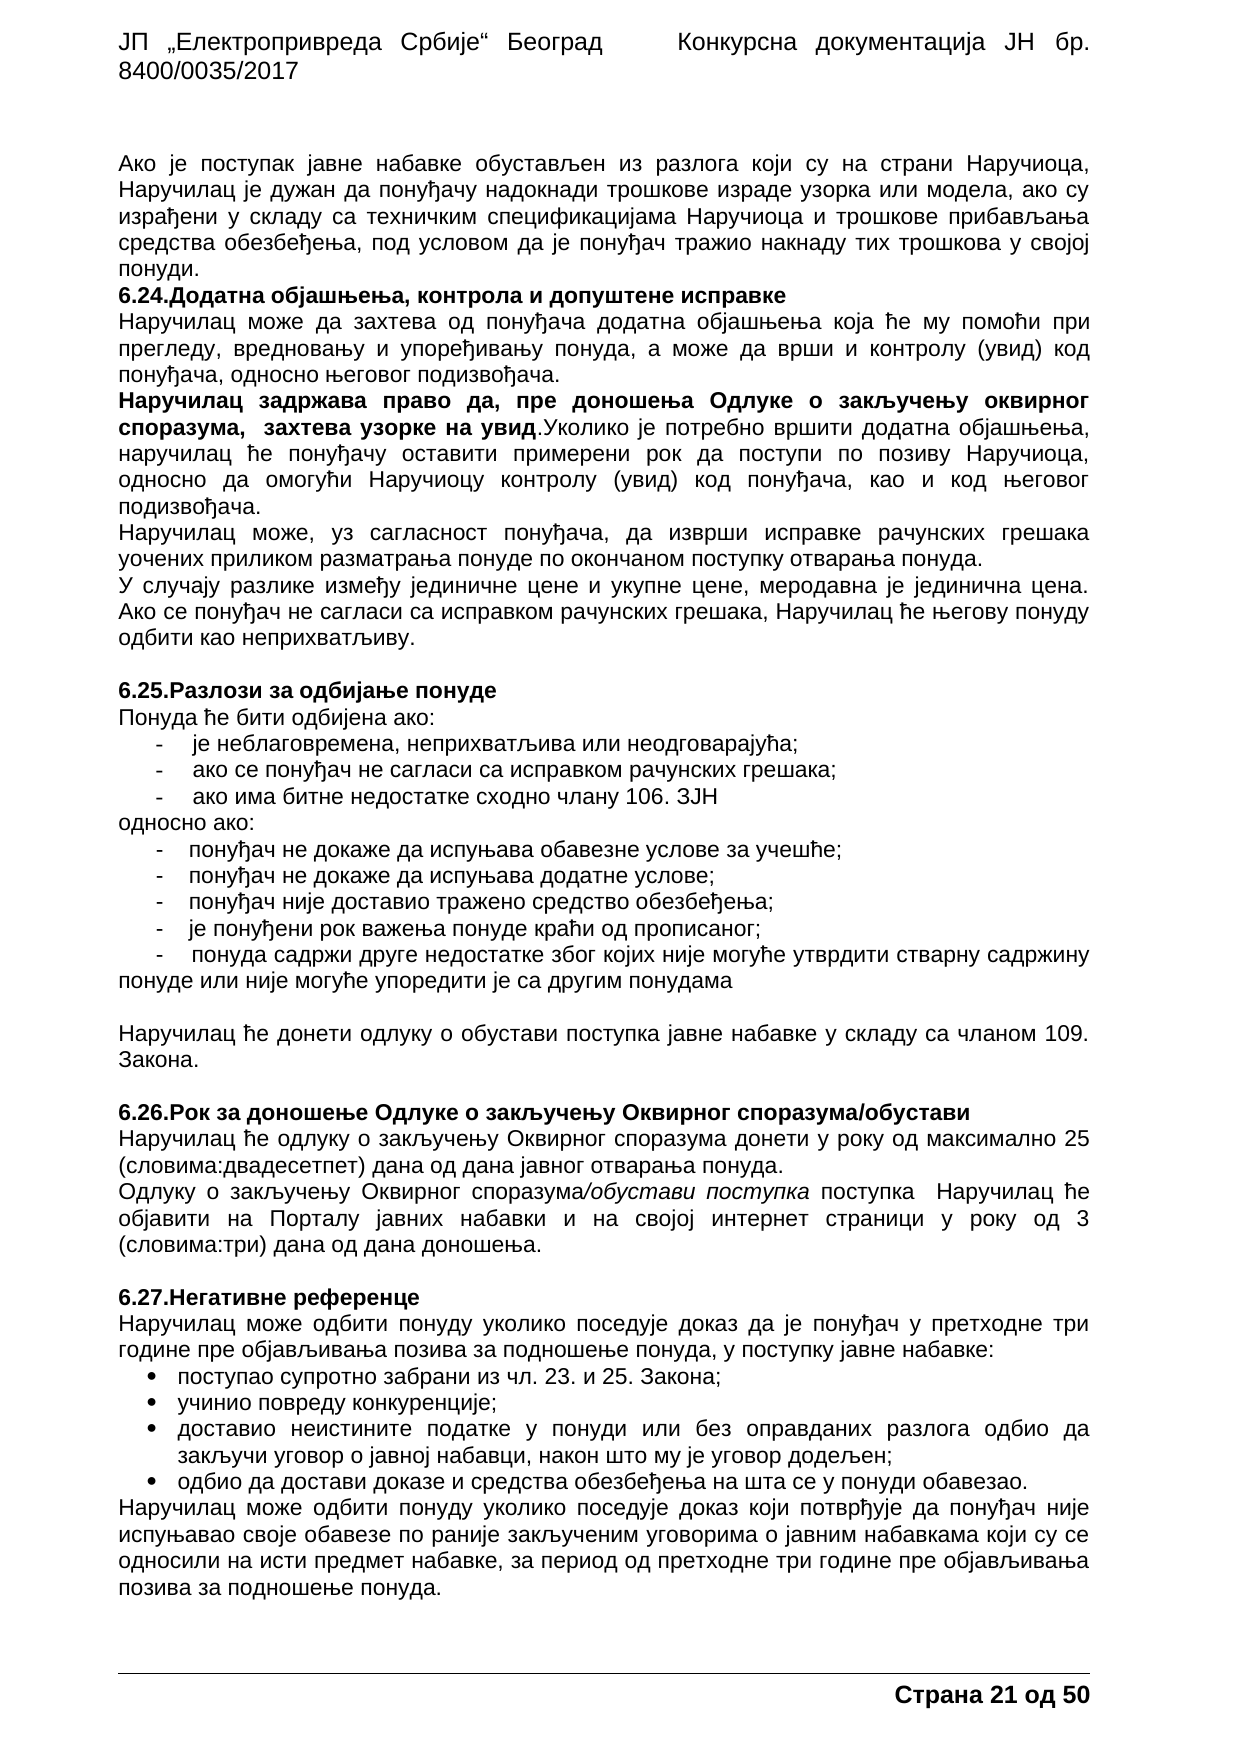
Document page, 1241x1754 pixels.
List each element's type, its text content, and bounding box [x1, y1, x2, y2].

text Ако је поступак јавне набавке обустављен из разлога који су на страни Наручиоца, Наручилац је дужан да понуђачу надокнади трошкове израде узорка или модела, ако су израђени у складу са техничким спецификацијама Наручиоца и трошкове прибављања средства обезбеђења, под условом да је понуђач тражио накнаду тих трошкова у својој понуди. [118, 150, 1090, 282]
list - је понуђени рок важења понуде краћи од прописаног; [156, 914, 1090, 941]
list - понуђач не докаже да испуњава обавезне услове за учешће; [156, 836, 1090, 862]
text Наручилац може одбити понуду уколико поседује доказ који потврђује да понуђач није испуњавао своје обавезе по раније закљученим уговорима о јавним набавкама који су се односили на исти предмет набавке, за период од претходне три године пре објављивања позива за подношење понуда. [118, 1494, 1090, 1600]
text учинио повреду конкуренције; [148, 1389, 1090, 1415]
text Одлуку о закључењу Оквирног споразума/обустави поступка поступка Наручилац ће објавити на Порталу јавних набавки и на својој интернет страници у року од 3 (словима:три) дана од дана доношења. [118, 1178, 1090, 1257]
text Наручилац ће одлуку о закључењу Оквирног споразума донети у року од максимално 25 (словима:двадесетпет) дана од дана јавног отварања понуда. [118, 1125, 1090, 1178]
list ако има битне недостатке сходно члану 106. ЗЈН [155, 783, 1090, 809]
list ако се понуђач не сагласи са исправком рачунских грешака; [155, 756, 1090, 783]
text поступао супротно забрани из чл. 23. и 25. Закона; [148, 1363, 1090, 1389]
text Наручилац ће донети одлуку о обустави поступка јавне набавке у складу са чланом 109. Закона. [118, 1020, 1090, 1073]
text доставио неистините податке у понуди или без оправданих разлога одбио да закључи уговор о јавној набавци, након што му је уговор додељен; [148, 1415, 1090, 1468]
text Наручилац задржава право да, пре доношења Одлуке о закључењу оквирног споразума, захтева узорке на увид.Уколико је потребно вршити додатна објашњења, наручилац ће понуђачу оставити примерени рок да поступи по позиву Наручиоца, односно да омогући Наручиоцу контролу (увид) код понуђача, као и код његовог подизвођача. [118, 387, 1090, 519]
text 6.25.Разлози за одбијање понуде [118, 677, 1090, 703]
list - понуђач не докаже да испуњава додатне услове; [156, 862, 1090, 888]
list - понуђач није доставио тражено средство обезбеђења; [156, 888, 1090, 914]
text Наручилац може да захтева од понуђача додатна објашњења која ће му помоћи при прегледу, вредновању и упоређивању понуда, а може да врши и контролу (увид) код понуђача, односно његовог подизвођача. [118, 308, 1090, 387]
list - понуда садржи друге недостатке због којих није могуће утврдити стварну садржину понуде или није могуће упоредити је са другим понудама [118, 941, 1090, 994]
list односно ако: [118, 809, 1090, 836]
text Понуда ће бити одбијена ако: [118, 703, 1090, 730]
text 6.26.Рок за доношење Одлуке о закључењу Оквирног споразума/обустави [118, 1099, 1090, 1125]
text одбио да достави доказе и средства обезбеђења на шта се у понуди обавезао. [148, 1468, 1090, 1494]
text У случају разлике између јединичне цене и укупне цене, меродавна је јединична цена. Ако се понуђач не сагласи са исправком рачунских грешака, Наручилац ће његову понуду одбити као неприхватљиву. [118, 572, 1090, 651]
text Наручилац може одбити понуду уколико поседује доказ да је понуђач у претходне три године пре објављивања позива за подношење понуда, у поступку јавне набавке: [118, 1310, 1090, 1363]
text 6.27.Негативне референце [118, 1283, 1090, 1310]
text Наручилац може, уз сагласност понуђача, да изврши исправке рачунских грешака уочених приликом разматрања понуде по окончаном поступку отварања понуда. [118, 519, 1090, 572]
list је неблаговремена, неприхватљива или неодговарајућа; [155, 730, 1090, 756]
text 6.24.Додатна објашњења, контрола и допуштене исправке [118, 282, 1090, 308]
